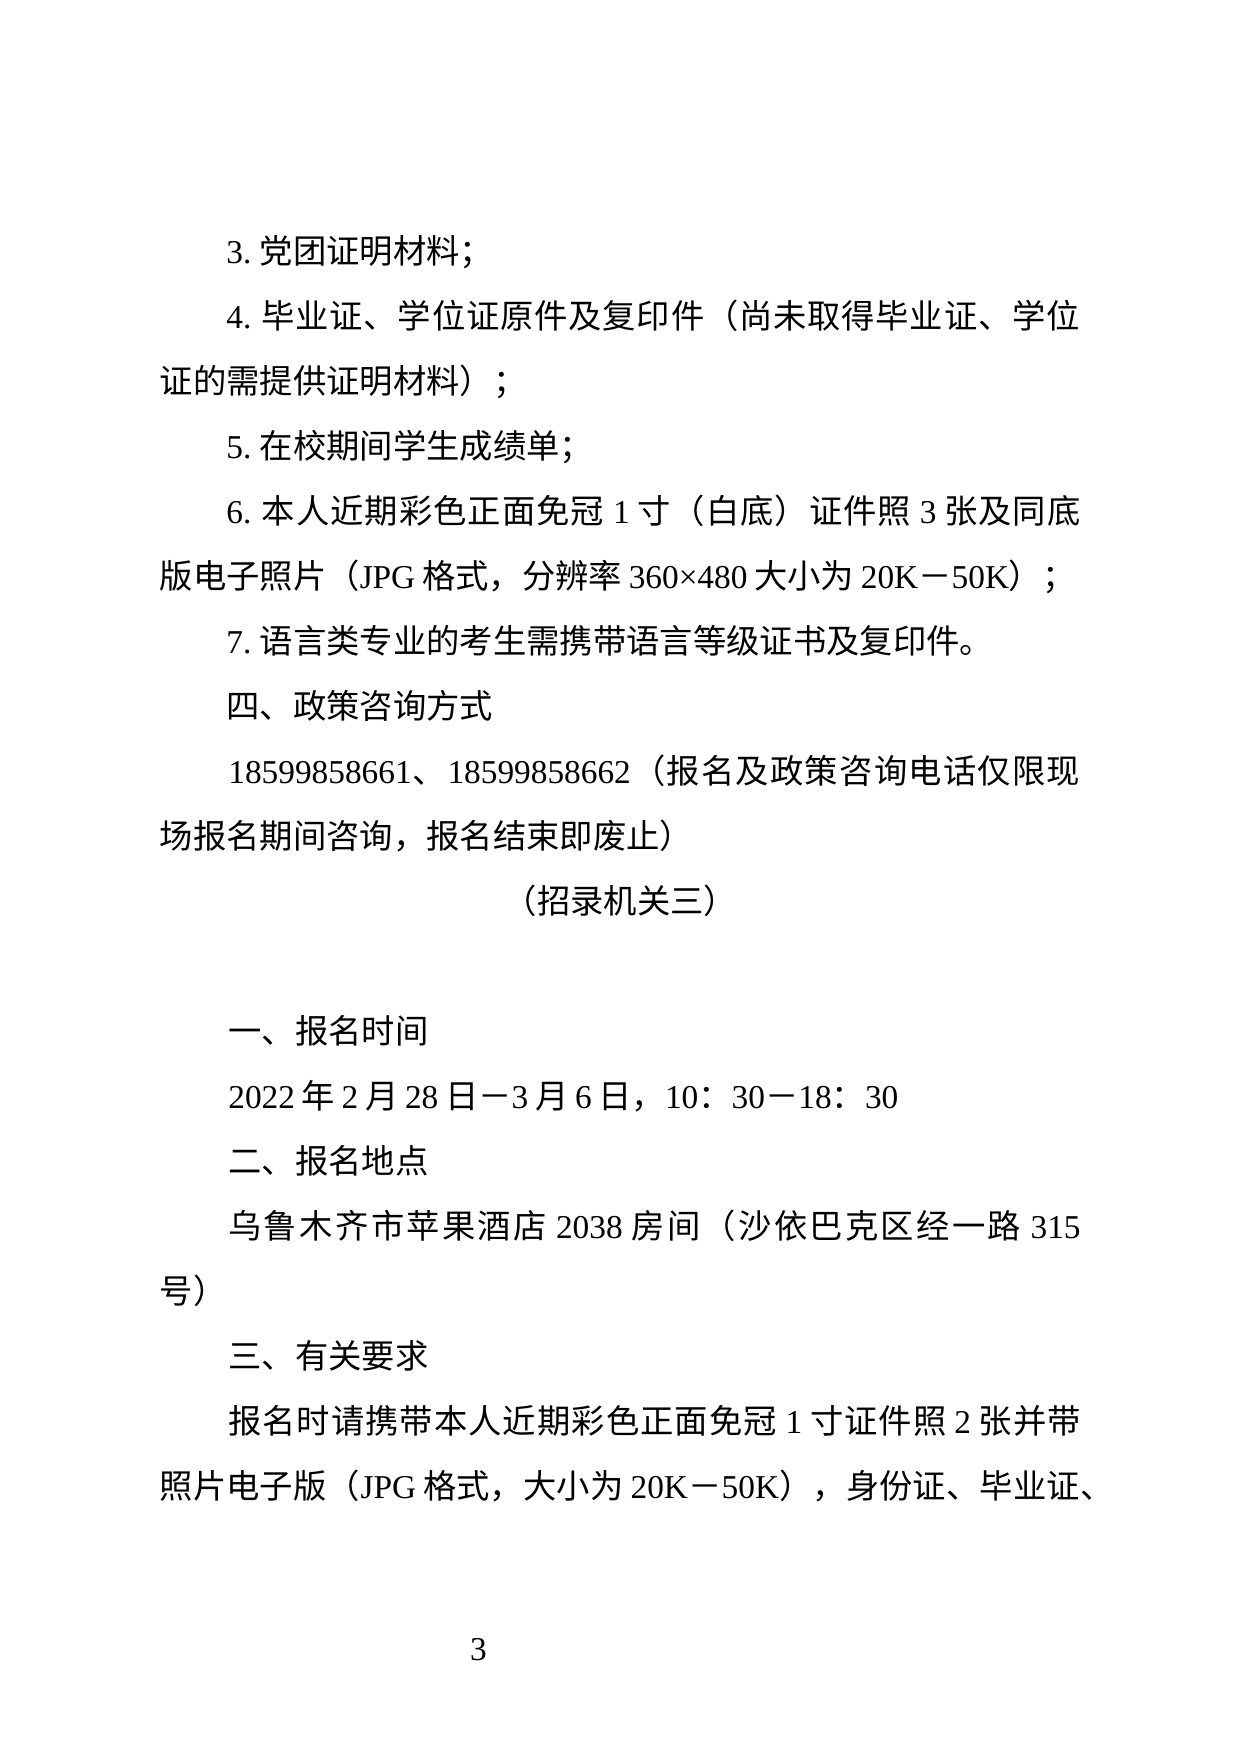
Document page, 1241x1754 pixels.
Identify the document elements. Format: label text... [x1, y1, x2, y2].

text 二、报名地点 [159, 1127, 1081, 1192]
text 3. 党团证明材料； [159, 217, 1081, 282]
text 2022年2月28日－3月6日，10：30－18：30 [159, 1062, 1081, 1127]
list 5. 在校期间学生成绩单； [159, 412, 1081, 477]
text 4. 毕业证、学位证原件及复印件（尚未取得毕业证、学位证的需提供证明材料）； [159, 282, 1081, 412]
text 四、政策咨询方式 [159, 672, 1081, 737]
text 三、有关要求 [159, 1322, 1081, 1387]
list 7. 语言类专业的考生需携带语言等级证书及复印件。 [159, 607, 1081, 672]
text （招录机关三） [159, 867, 1081, 932]
text 一、报名时间 [159, 997, 1081, 1062]
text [159, 1387, 1081, 1517]
text 18599858661、18599858662（报名及政策咨询电话仅限现场报名期间咨询，报名结束即废止） [159, 737, 1081, 867]
list 6. 本人近期彩色正面免冠1寸（白底）证件照3张及同底版电子照片（JPG格式，分辨率360×480大小为20K－50K）； [159, 477, 1081, 607]
text 乌鲁木齐市苹果酒店2038房间（沙依巴克区经一路315号） [159, 1192, 1081, 1322]
